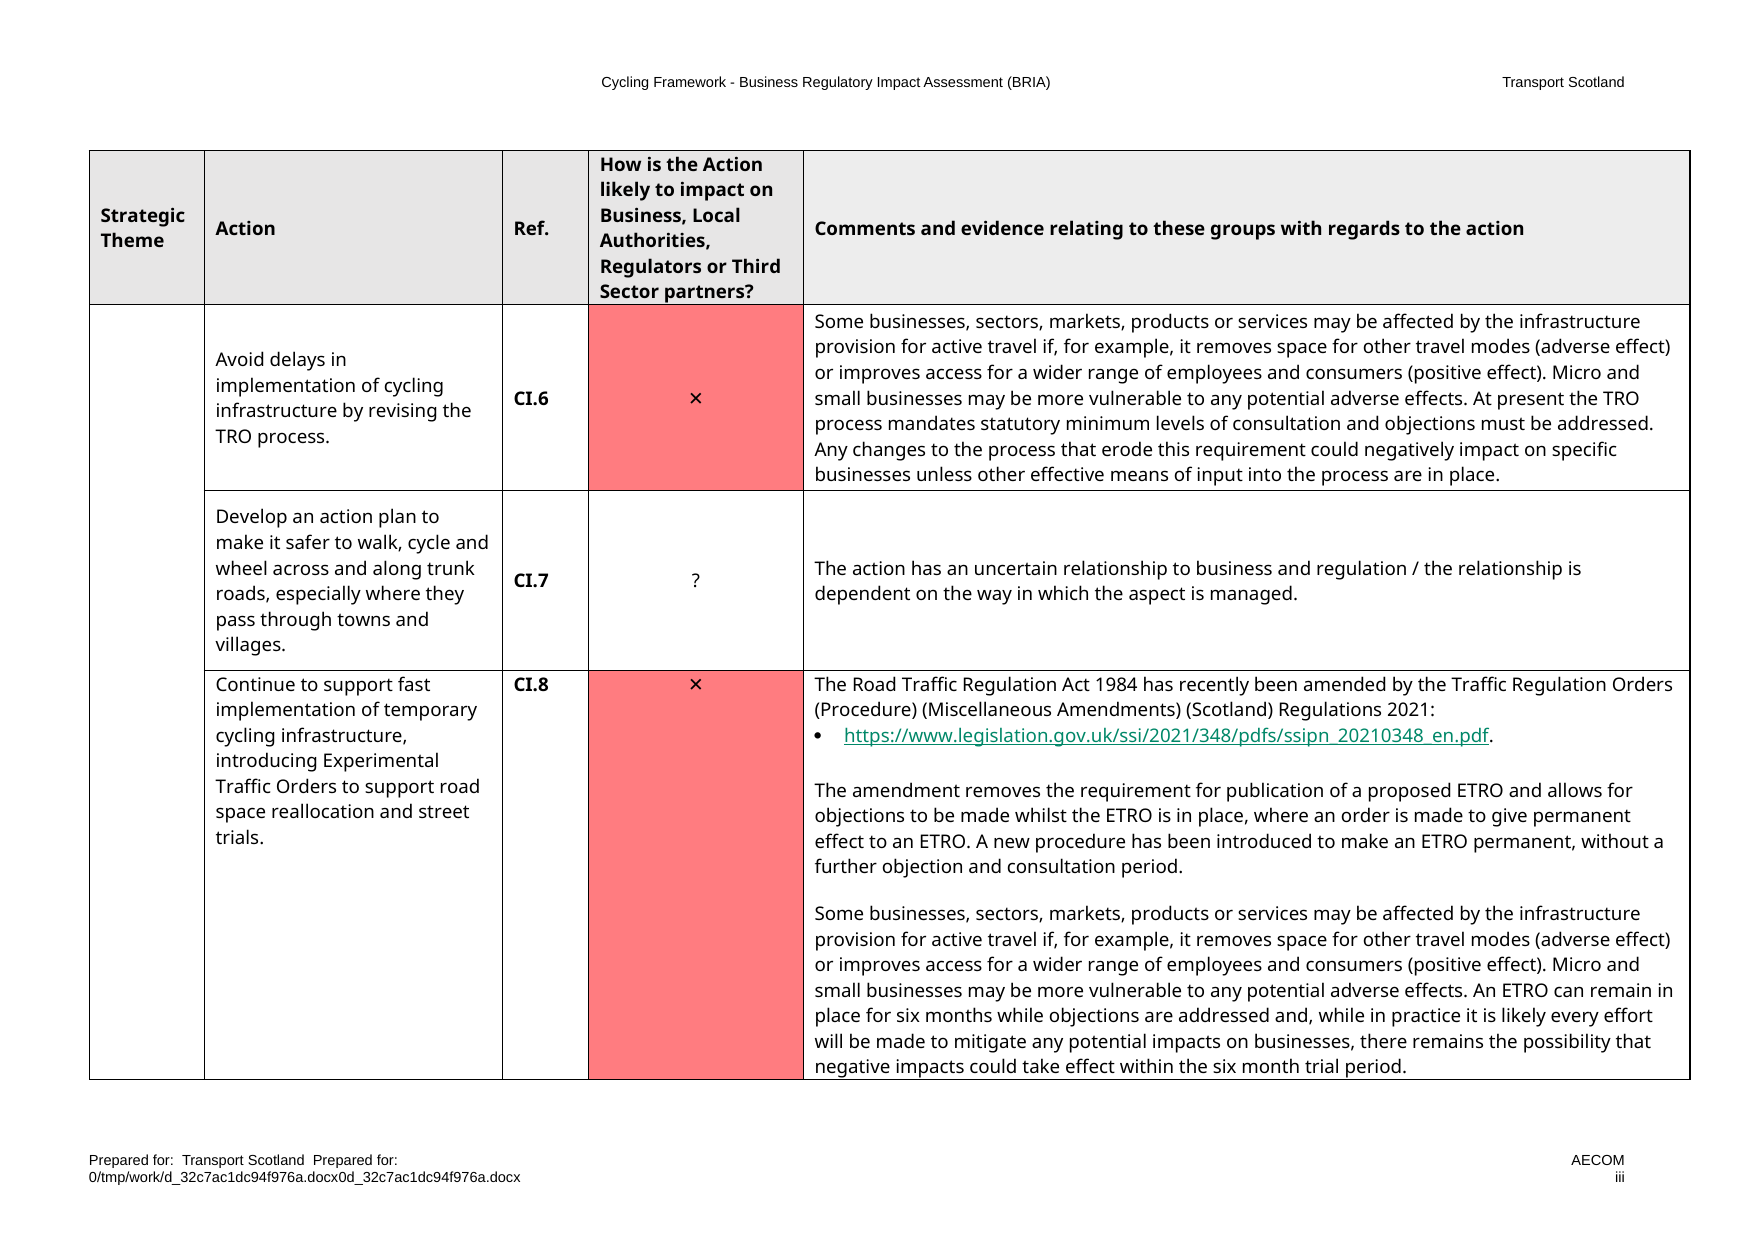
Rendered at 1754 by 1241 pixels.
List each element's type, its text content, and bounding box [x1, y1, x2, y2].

table_header Comments and evidence relating to these groups with regards to the action [804, 151, 1689, 304]
table_cell Continue to support fast implementation of temporary cycling infrastructure, introducing Experimental Traffic Orders to support road space reallocation and street trials. [205, 671, 502, 1079]
table_cell Some businesses, sectors, markets, products or services may be affected by the infrastructure provision for active travel if, for example, it removes space for other travel modes (adverse effect) or improves access for a wider range of employees and consumers (positive effect). Micro and small businesses may be more vulnerable to any potential adverse effects. At present the TRO process mandates statutory minimum levels of consultation and objections must be addressed. Any changes to the process that erode this requirement could negatively impact on specific businesses unless other effective means of input into the process are in place. [804, 305, 1689, 490]
table_cell Avoid delays in implementation of cycling infrastructure by revising the TRO process. [205, 305, 502, 490]
table_cell CI.7 [503, 491, 588, 670]
table_cell The action has an uncertain relationship to business and regulation / the relationship is dependent on the way in which the aspect is managed. [804, 491, 1689, 670]
table_header Ref. [503, 151, 588, 304]
table_header Action [205, 151, 502, 304]
table_cell ✕ [589, 305, 803, 490]
table_cell Develop an action plan to make it safer to walk, cycle and wheel across and along trunk roads, especially where they pass through towns and villages. [205, 491, 502, 670]
table_cell ✕ [589, 671, 803, 1079]
table_cell The Road Traffic Regulation Act 1984 has recently been amended by the Traffic Regulation Orders (Procedure) (Miscellaneous Amendments) (Scotland) Regulations 2021: https://www.legislation.gov.uk/ssi/2021/348/pdfs/ssipn_20210348_en.pdf. The amendment removes the requirement for publication of a proposed ETRO and allows for objections to be made whilst the ETRO is in place, where an order is made to give permanent effect to an ETRO. A new procedure has been introduced to make an ETRO permanent, without a further objection and consultation period. Some businesses, sectors, markets, products or services may be affected by the infrastructure provision for active travel if, for example, it removes space for other travel modes (adverse effect) or improves access for a wider range of employees and consumers (positive effect). Micro and small businesses may be more vulnerable to any potential adverse effects. An ETRO can remain in place for six months while objections are addressed and, while in practice it is likely every effort will be made to mitigate any potential impacts on businesses, there remains the possibility that negative impacts could take effect within the six month trial period. [804, 671, 1689, 1079]
table_cell CI.6 [503, 305, 588, 490]
table_header Strategic Theme [90, 151, 204, 304]
table_cell CI.8 [503, 671, 588, 1079]
table_header How is the Action likely to impact on Business, Local Authorities, Regulators or Third Sector partners? [589, 151, 803, 304]
table_cell ? [589, 491, 803, 670]
